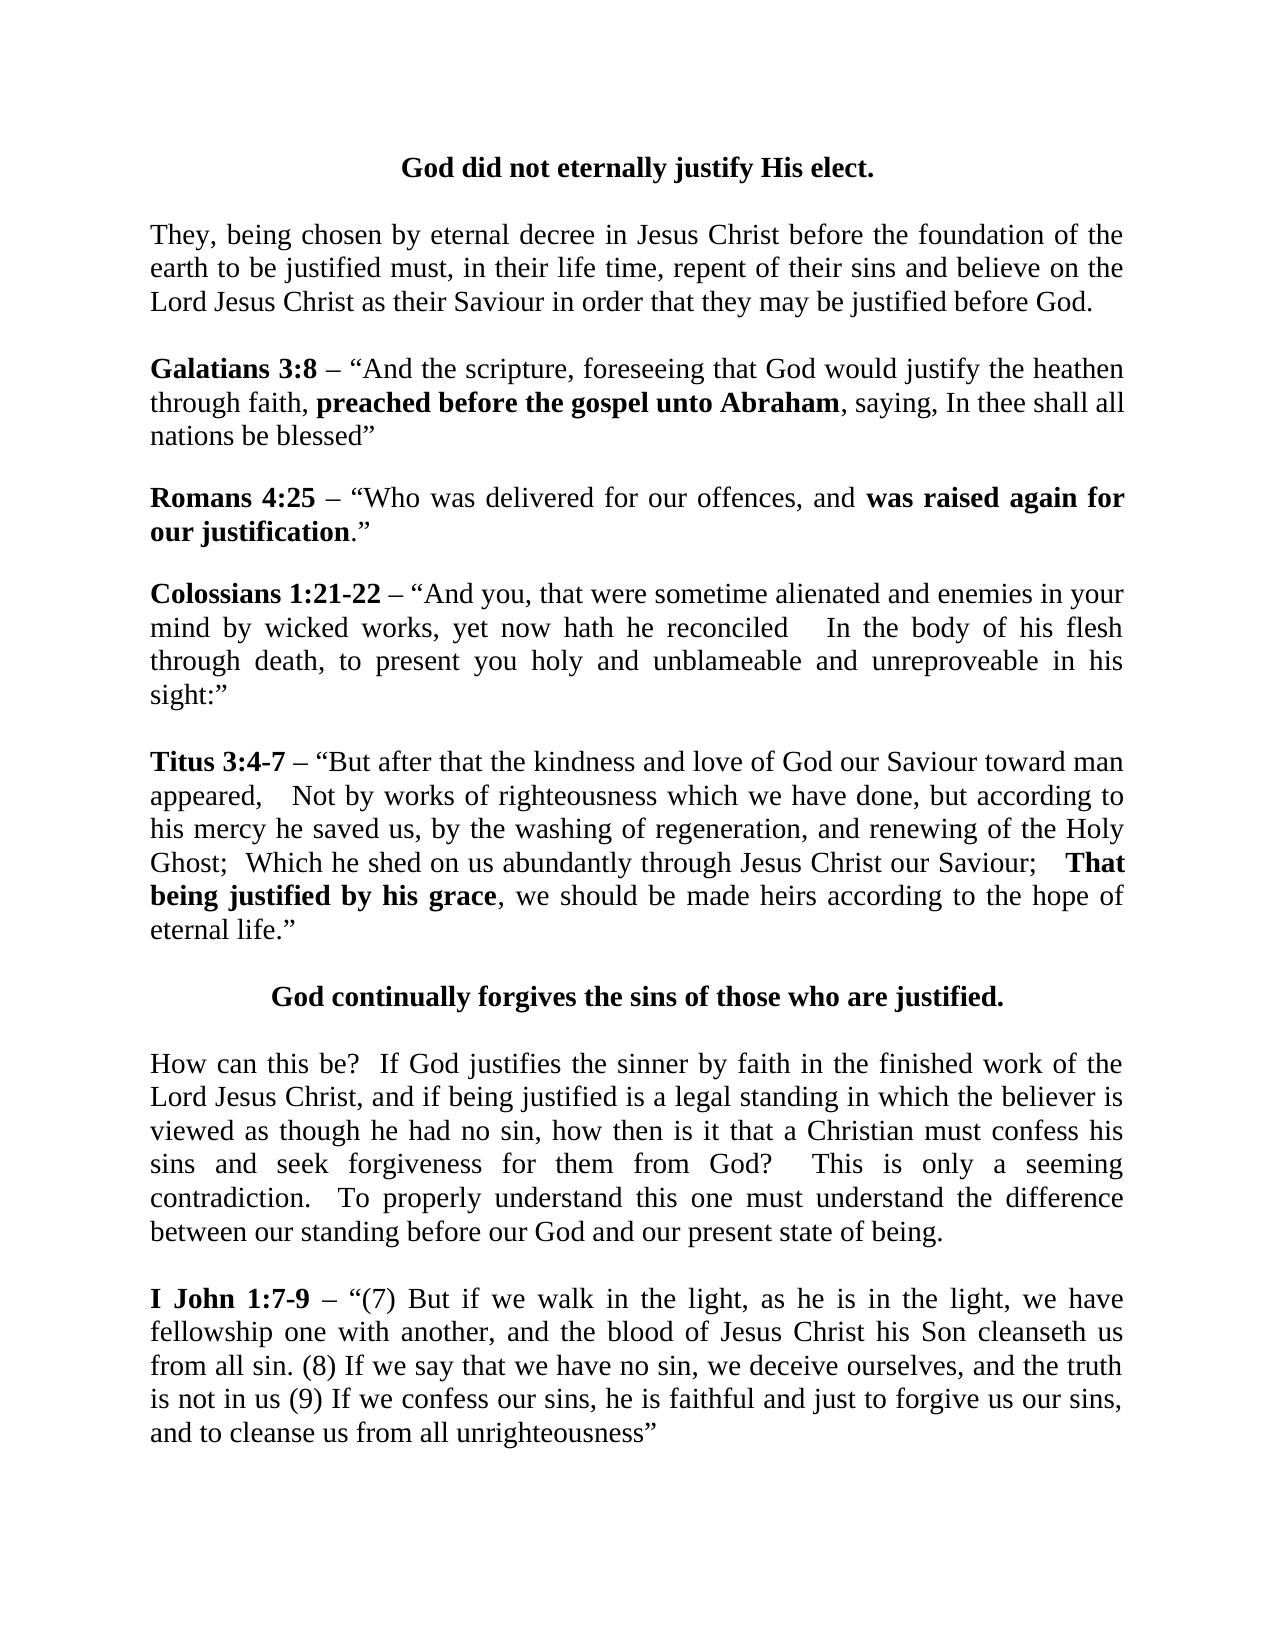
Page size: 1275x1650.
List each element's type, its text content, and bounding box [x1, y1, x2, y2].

text They, being chosen by eternal decree in Jesus Christ before the foundation of the earth to be justified must, in their life time, repent of their sins and believe on the Lord Jesus Christ as their Saviour in order that they may be justified before God. [150, 217, 1125, 318]
text God continually forgives the sins of those who are justified. [150, 979, 1125, 1012]
text Colossians 1:21-22 – “And you, that were sometime alienated and enemies in your mind by wicked works, yet now hath he reconciled In the body of his flesh through death, to present you holy and unblameable and unreproveable in his sight:” [150, 576, 1125, 711]
text I John 1:7-9 – “(7) But if we walk in the light, as he is in the light, we have fellowship one with another, and the blood of Jesus Christ his Son cleanseth us from all sin. (8) If we say that we have no sin, we deceive ourselves, and the truth is not in us (9) If we confess our sins, he is faithful and just to forgive us our sins, and to cleanse us from all unrighteousness” [150, 1281, 1125, 1448]
text Romans 4:25 – “Who was delivered for our offences, and was raised again for our justification.” [150, 481, 1125, 548]
text How can this be? If God justifies the sinner by faith in the finished work of the Lord Jesus Christ, and if being justified is a legal standing in which the believer is viewed as though he had no sin, how then is it that a Christian must confess his sins and seek forgiveness for them from God? This is only a seeming contradiction. To properly understand this one must understand the difference between our standing before our God and our present state of being. [150, 1046, 1125, 1247]
text Galatians 3:8 – “And the scripture, foreseeing that God would justify the heathen through faith, preached before the gospel unto Abraham, saying, In thee shall all nations be blessed” [150, 351, 1125, 452]
text Titus 3:4-7 – “But after that the kindness and love of God our Saviour toward man appeared, Not by works of righteousness which we have done, but according to his mercy he saved us, by the washing of regeneration, and renewing of the Holy Ghost; Which he shed on us abundantly through Jesus Christ our Saviour; That being justified by his grace, we should be made heirs according to the hope of eternal life.” [150, 744, 1125, 945]
text God did not eternally justify His elect. [150, 150, 1125, 183]
